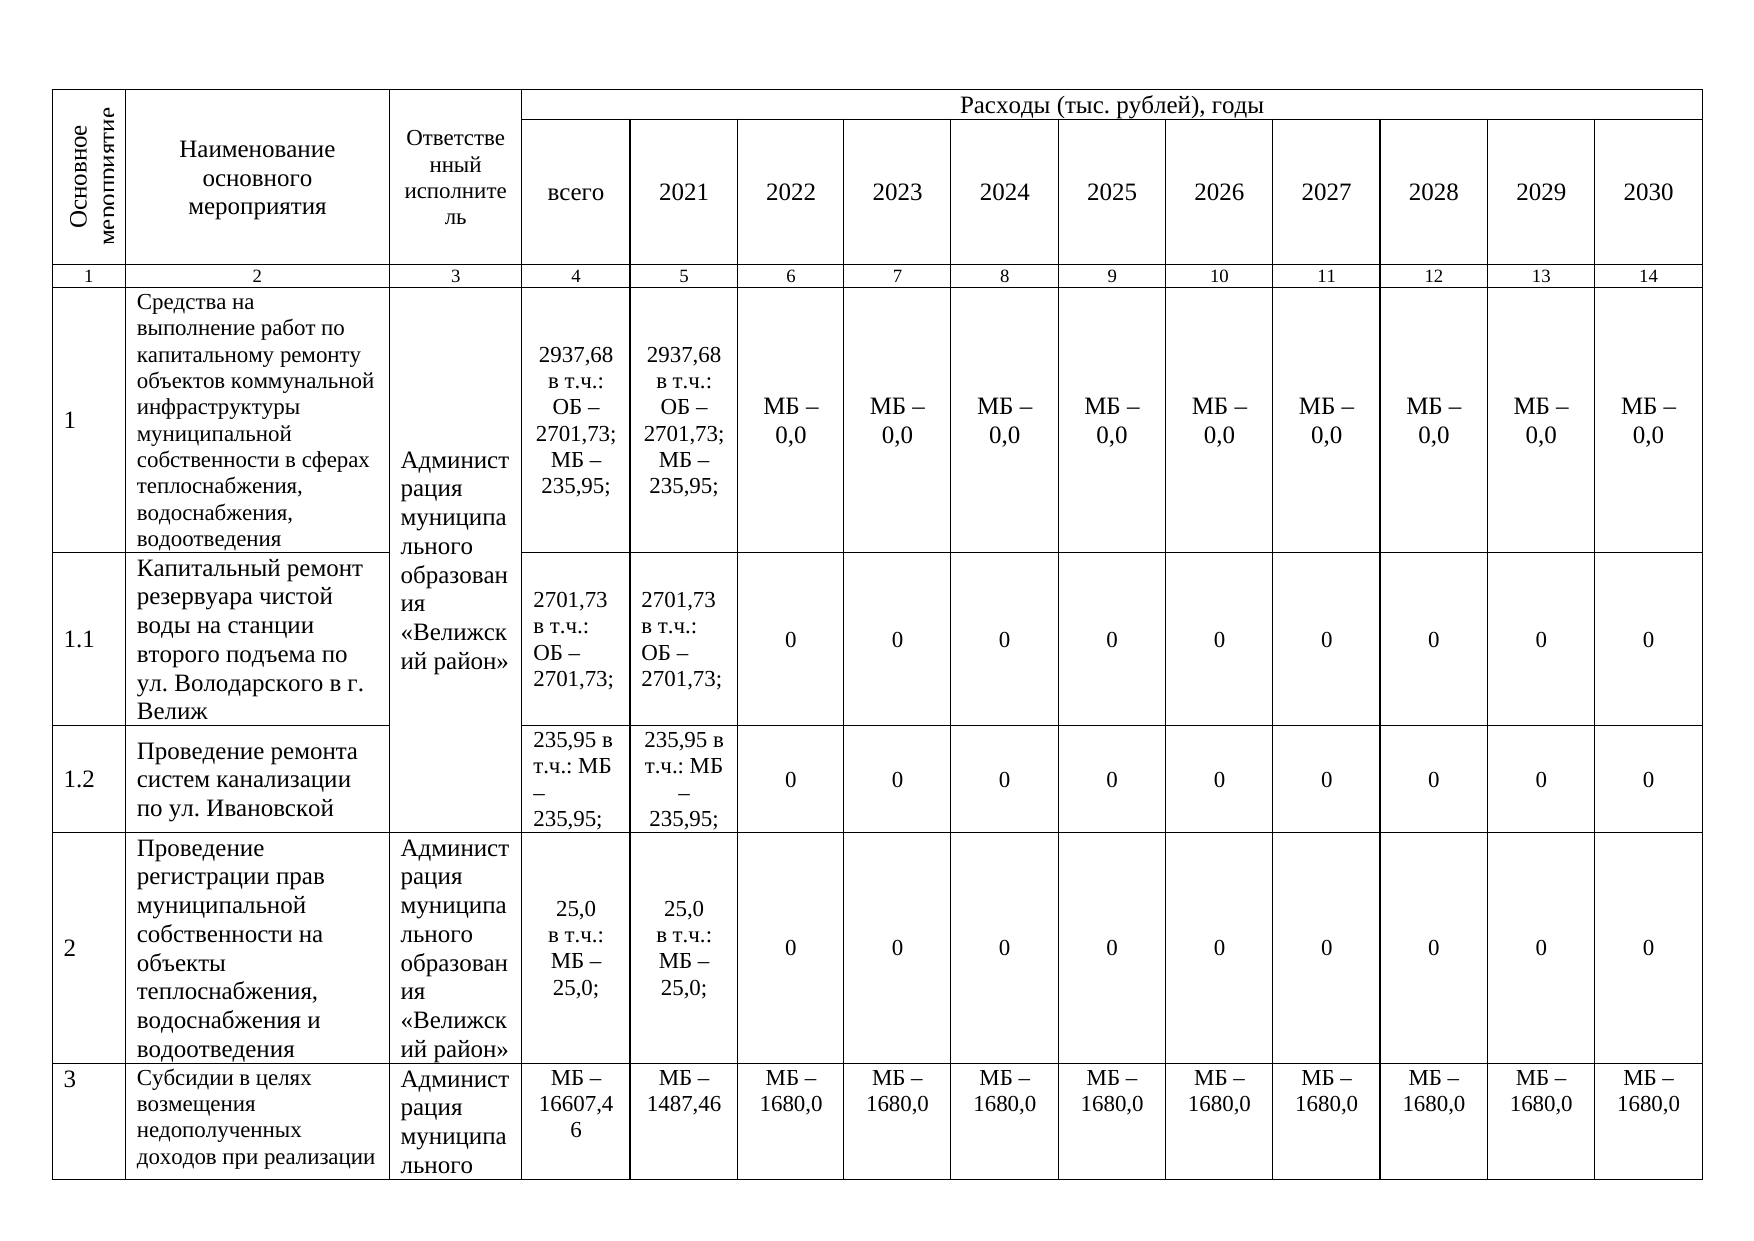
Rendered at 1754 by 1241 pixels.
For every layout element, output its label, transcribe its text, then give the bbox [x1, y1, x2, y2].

table_cell 0 [1059, 833, 1165, 1063]
table_cell Средства на выполнение работ по капитальному ремонту объектов коммунальной инфраструктуры муниципальной собственности в сферах теплоснабжения, водоснабжения, водоотведения [126, 288, 389, 552]
table_cell 1.2 [53, 726, 125, 832]
table_cell 2026 [1166, 120, 1272, 264]
table_header Расходы (тыс. рублей), годы [522, 90, 1702, 118]
table_cell 13 [1488, 265, 1594, 287]
table_cell 0 [1595, 833, 1702, 1063]
table_cell МБ – 1680,0 [951, 1064, 1058, 1179]
table_header Наименование основного мероприятия [126, 90, 389, 264]
table_cell 25,0 в т.ч.: МБ – 25,0; [631, 833, 737, 1063]
table_cell 0 [1595, 726, 1702, 832]
table_cell 0 [1166, 553, 1272, 725]
table_cell МБ – 1680,0 [1166, 1064, 1272, 1179]
table_cell 2701,73 в т.ч.: ОБ – 2701,73; [631, 553, 737, 725]
table_cell МБ – 0,0 [1488, 288, 1594, 552]
table_cell МБ – 0,0 [1595, 288, 1702, 552]
table_cell МБ – 1680,0 [1381, 1064, 1487, 1179]
table_cell МБ – 1487,46 [631, 1064, 737, 1179]
table_cell 0 [738, 833, 843, 1063]
table_cell 2024 [951, 120, 1058, 264]
table_cell 0 [1381, 833, 1487, 1063]
table_cell 0 [1488, 833, 1594, 1063]
table_cell 0 [1166, 833, 1272, 1063]
table_header Ответственный исполнитель [390, 90, 521, 264]
table_cell 3 [390, 265, 521, 287]
table_cell МБ – 0,0 [951, 288, 1058, 552]
table_cell МБ – 0,0 [1273, 288, 1379, 552]
table_cell МБ – 1680,0 [1488, 1064, 1594, 1179]
table_cell 2 [126, 265, 389, 287]
table_cell 0 [1273, 553, 1379, 725]
table_cell 0 [738, 553, 843, 725]
table_cell 0 [1059, 726, 1165, 832]
table_cell 0 [1381, 553, 1487, 725]
table_cell 0 [951, 553, 1058, 725]
table_cell 2937,68 в т.ч.: ОБ – 2701,73; МБ – 235,95; [631, 288, 737, 552]
table_cell 0 [951, 726, 1058, 832]
table_cell 235,95 в т.ч.: МБ – 235,95; [522, 726, 629, 832]
table_cell 2021 [631, 120, 737, 264]
table_cell МБ – 0,0 [738, 288, 843, 552]
table_cell 2030 [1595, 120, 1702, 264]
table_cell 0 [844, 553, 950, 725]
table_cell 0 [1273, 726, 1379, 832]
table_cell МБ – 0,0 [1059, 288, 1165, 552]
table_cell 12 [1381, 265, 1487, 287]
table_cell 0 [844, 726, 950, 832]
table_cell 5 [631, 265, 737, 287]
table_cell 2701,73 в т.ч.: ОБ – 2701,73; [522, 553, 629, 725]
table_cell 0 [1273, 833, 1379, 1063]
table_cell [390, 1064, 521, 1179]
table_cell 4 [522, 265, 629, 287]
table_cell 2029 [1488, 120, 1594, 264]
table_cell 0 [844, 833, 950, 1063]
table_cell 0 [1059, 553, 1165, 725]
table_cell 2028 [1381, 120, 1487, 264]
table_cell 0 [1488, 726, 1594, 832]
table_cell 9 [1059, 265, 1165, 287]
table_cell 14 [1595, 265, 1702, 287]
table_cell МБ – 1680,0 [738, 1064, 843, 1179]
table_cell 11 [1273, 265, 1379, 287]
table_cell всего [522, 120, 629, 264]
table_cell МБ – 1680,0 [1273, 1064, 1379, 1179]
table_cell 0 [1166, 726, 1272, 832]
table_cell 0 [738, 726, 843, 832]
table_cell 2027 [1273, 120, 1379, 264]
table_cell Администрация муниципального образования «Велижский район» [390, 833, 521, 1063]
table_cell 1.1 [53, 553, 125, 725]
table_cell Проведение регистрации прав муниципальной собственности на объекты теплоснабжения, водоснабжения и водоотведения [126, 833, 389, 1063]
table_cell МБ – 0,0 [844, 288, 950, 552]
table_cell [126, 1064, 389, 1179]
table_cell 0 [1381, 726, 1487, 832]
table_cell 0 [1488, 553, 1594, 725]
table_cell 1 [53, 288, 125, 552]
table_cell 25,0 в т.ч.: МБ – 25,0; [522, 833, 629, 1063]
table_cell 3 [53, 1064, 125, 1179]
table_cell 1 [53, 265, 125, 287]
table_cell 2937,68 в т.ч.: ОБ – 2701,73; МБ – 235,95; [522, 288, 629, 552]
table_cell 10 [1166, 265, 1272, 287]
table_cell 0 [951, 833, 1058, 1063]
table_cell 2 [53, 833, 125, 1063]
table_cell 235,95 в т.ч.: МБ – 235,95; [631, 726, 737, 832]
table_cell Капитальный ремонт резервуара чистой воды на станции второго подъема по ул. Володарского в г. Велиж [126, 553, 389, 725]
table_cell Проведение ремонта систем канализации по ул. Ивановской [126, 726, 389, 832]
table_cell МБ – 1680,0 [844, 1064, 950, 1179]
table_cell 6 [738, 265, 843, 287]
table_cell Администрация муниципального образования «Велижский район» [390, 288, 521, 832]
table_cell 0 [1595, 553, 1702, 725]
table_cell МБ – 0,0 [1166, 288, 1272, 552]
table_cell 2023 [844, 120, 950, 264]
table_cell 7 [844, 265, 950, 287]
table_cell МБ – 1680,0 [1059, 1064, 1165, 1179]
table_cell 2025 [1059, 120, 1165, 264]
table_cell 8 [951, 265, 1058, 287]
table_cell МБ – 1680,0 [1595, 1064, 1702, 1179]
table_cell МБ – 0,0 [1381, 288, 1487, 552]
table_cell МБ – 16607,46 [522, 1064, 629, 1179]
table_header Основное мероприятие [53, 90, 125, 264]
table_cell 2022 [738, 120, 843, 264]
